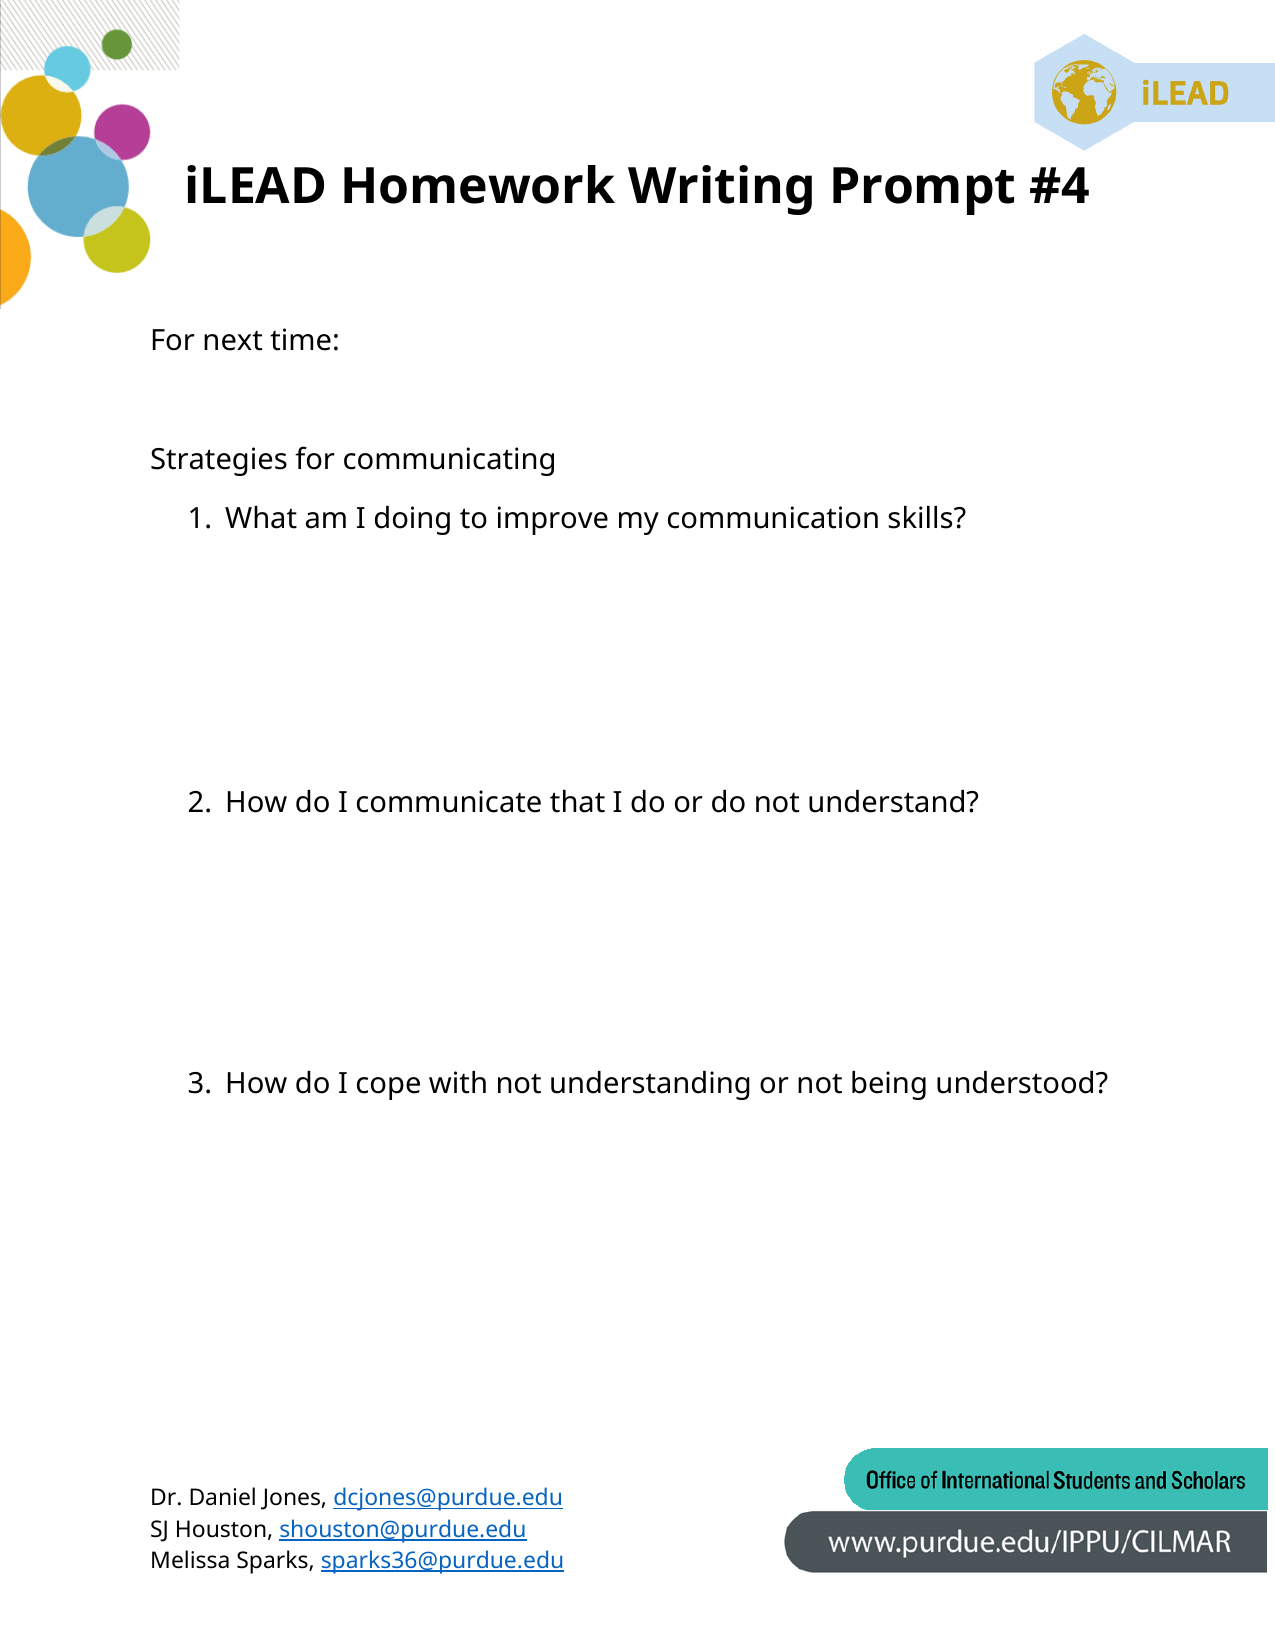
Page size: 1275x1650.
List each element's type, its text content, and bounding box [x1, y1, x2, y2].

picture [1034, 33, 1275, 152]
text For next time: [150, 319, 1125, 359]
list How do I communicate that I do or do not understand? [187, 781, 1125, 821]
list What am I doing to improve my communication skills? [187, 497, 1125, 537]
picture [0, 0, 180, 309]
list How do I cope with not understanding or not being understood? [187, 1062, 1125, 1102]
picture [775, 1448, 1268, 1584]
text iLEAD Homework Writing Prompt #4 [150, 150, 1125, 218]
text Strategies for communicating [150, 438, 1125, 478]
